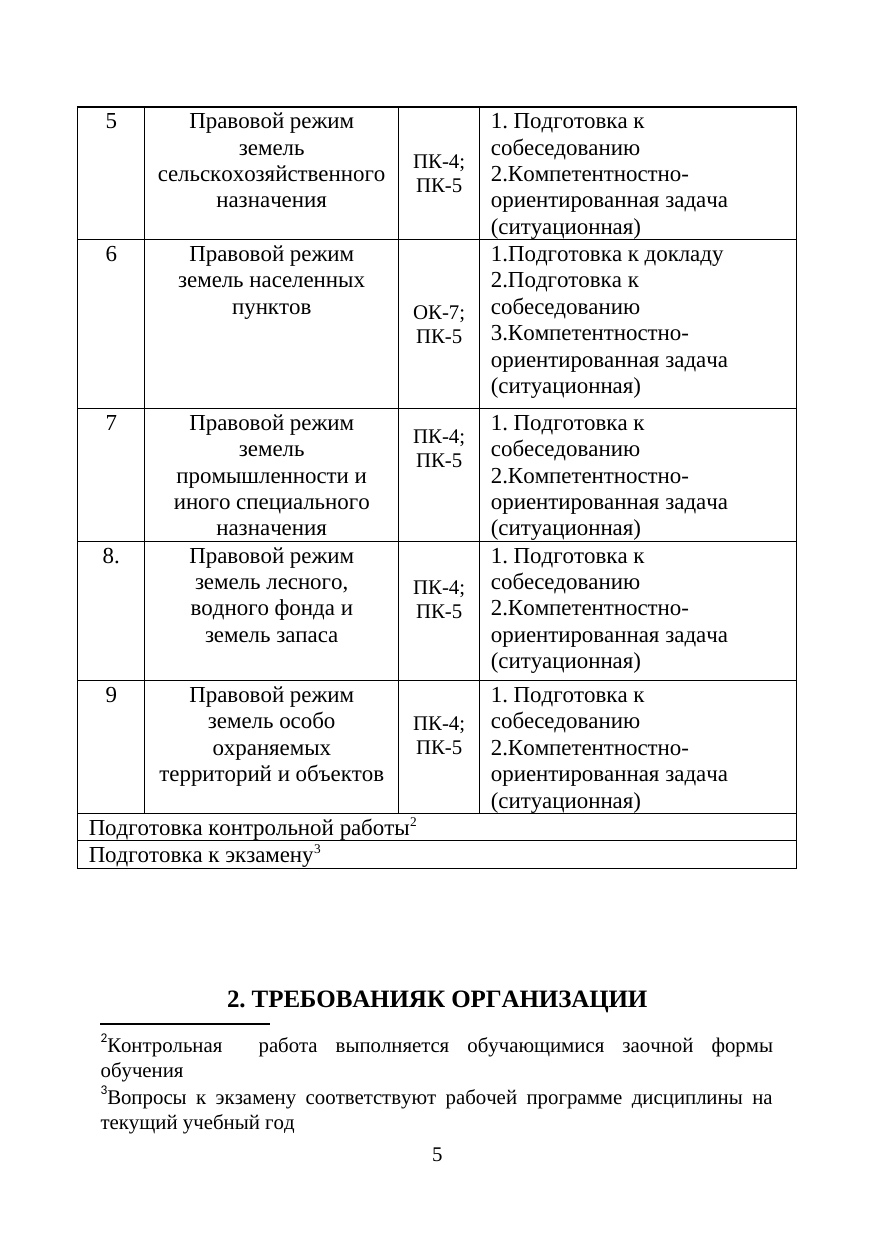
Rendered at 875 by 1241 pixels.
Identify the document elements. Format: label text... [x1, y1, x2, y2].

table_cell Правовой режим земель населенных пунктов [145, 240, 398, 408]
table_cell ПК-4; ПК-5 [399, 542, 479, 680]
table_cell ПК-4; ПК-5 [399, 681, 479, 813]
table_cell Правовой режим земель сельскохозяйственного назначения [145, 108, 398, 239]
table_cell 8. [78, 542, 144, 680]
table_cell 1. Подготовка к собеседованию 2.Компетентностно-ориентированная задача (ситуационная) [480, 409, 796, 541]
table_cell ПК-4; ПК-5 [399, 409, 479, 541]
table_cell ПК-4; ПК-5 [399, 108, 479, 239]
table_cell 1. Подготовка к собеседованию 2.Компетентностно-ориентированная задача (ситуационная) [480, 542, 796, 680]
table_cell Правовой режим земель промышленности и иного специального назначения [145, 409, 398, 541]
table_cell Подготовка к экзамену [78, 841, 796, 868]
table_cell ОК-7; ПК-5 [399, 240, 479, 408]
table_cell 1.Подготовка к докладу 2.Подготовка к собеседованию 3.Компетентностно-ориентированная задача (ситуационная) [480, 240, 796, 408]
table_cell 1. Подготовка к собеседованию 2.Компетентностно-ориентированная задача (ситуационная) [480, 681, 796, 813]
table_cell Правовой режим земель лесного, водного фонда и земель запаса [145, 542, 398, 680]
table_cell 7 [78, 409, 144, 541]
table_cell 1. Подготовка к собеседованию 2.Компетентностно-ориентированная задача (ситуационная) [480, 108, 796, 239]
table_cell Подготовка контрольной работы [78, 814, 796, 840]
table_cell 6 [78, 240, 144, 408]
table_cell 9 [78, 681, 144, 813]
table_cell 5 [78, 108, 144, 239]
text 2. ТРЕБОВАНИЯК ОРГАНИЗАЦИИ [100, 984, 774, 1013]
table_cell Правовой режим земель особо охраняемых территорий и объектов [145, 681, 398, 813]
